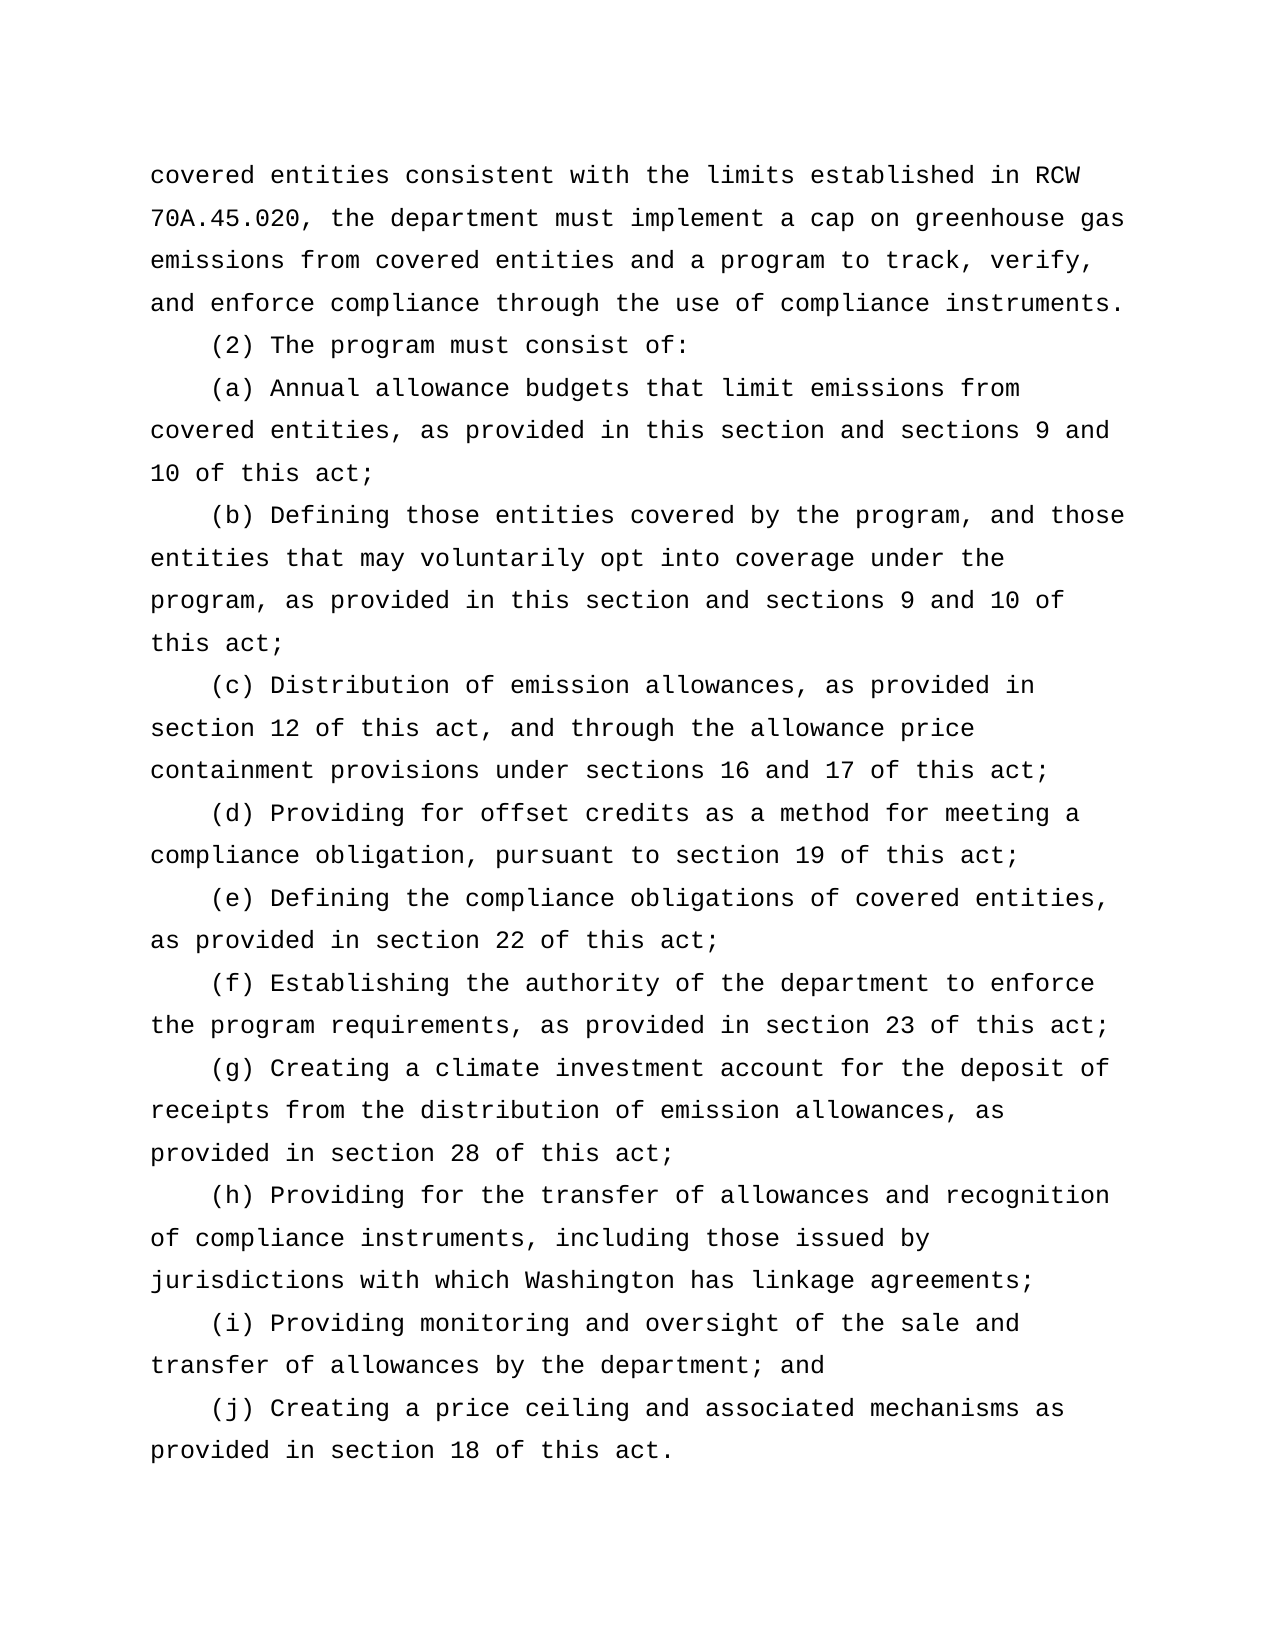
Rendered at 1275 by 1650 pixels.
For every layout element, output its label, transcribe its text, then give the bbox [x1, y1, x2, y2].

text (c) Distribution of emission allowances, as provided in section 12 of this act, and through the allowance price containment provisions under sections 16 and 17 of this act; [150, 660, 1125, 787]
text (i) Providing monitoring and oversight of the sale and transfer of allowances by the department; and [150, 1297, 1125, 1382]
text (e) Defining the compliance obligations of covered entities, as provided in section 22 of this act; [150, 872, 1125, 957]
text (d) Providing for offset credits as a method for meeting a compliance obligation, pursuant to section 19 of this act; [150, 787, 1125, 872]
text (j) Creating a price ceiling and associated mechanisms as provided in section 18 of this act. [150, 1382, 1125, 1467]
text (g) Creating a climate investment account for the deposit of receipts from the distribution of emission allowances, as provided in section 28 of this act; [150, 1042, 1125, 1170]
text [150, 150, 1125, 320]
text (h) Providing for the transfer of allowances and recognition of compliance instruments, including those issued by jurisdictions with which Washington has linkage agreements; [150, 1170, 1125, 1297]
text (b) Defining those entities covered by the program, and those entities that may voluntarily opt into coverage under the program, as provided in this section and sections 9 and 10 of this act; [150, 490, 1125, 660]
text (a) Annual allowance budgets that limit emissions from covered entities, as provided in this section and sections 9 and 10 of this act; [150, 362, 1125, 490]
text (f) Establishing the authority of the department to enforce the program requirements, as provided in section 23 of this act; [150, 957, 1125, 1042]
text (2) The program must consist of: [150, 320, 1125, 362]
